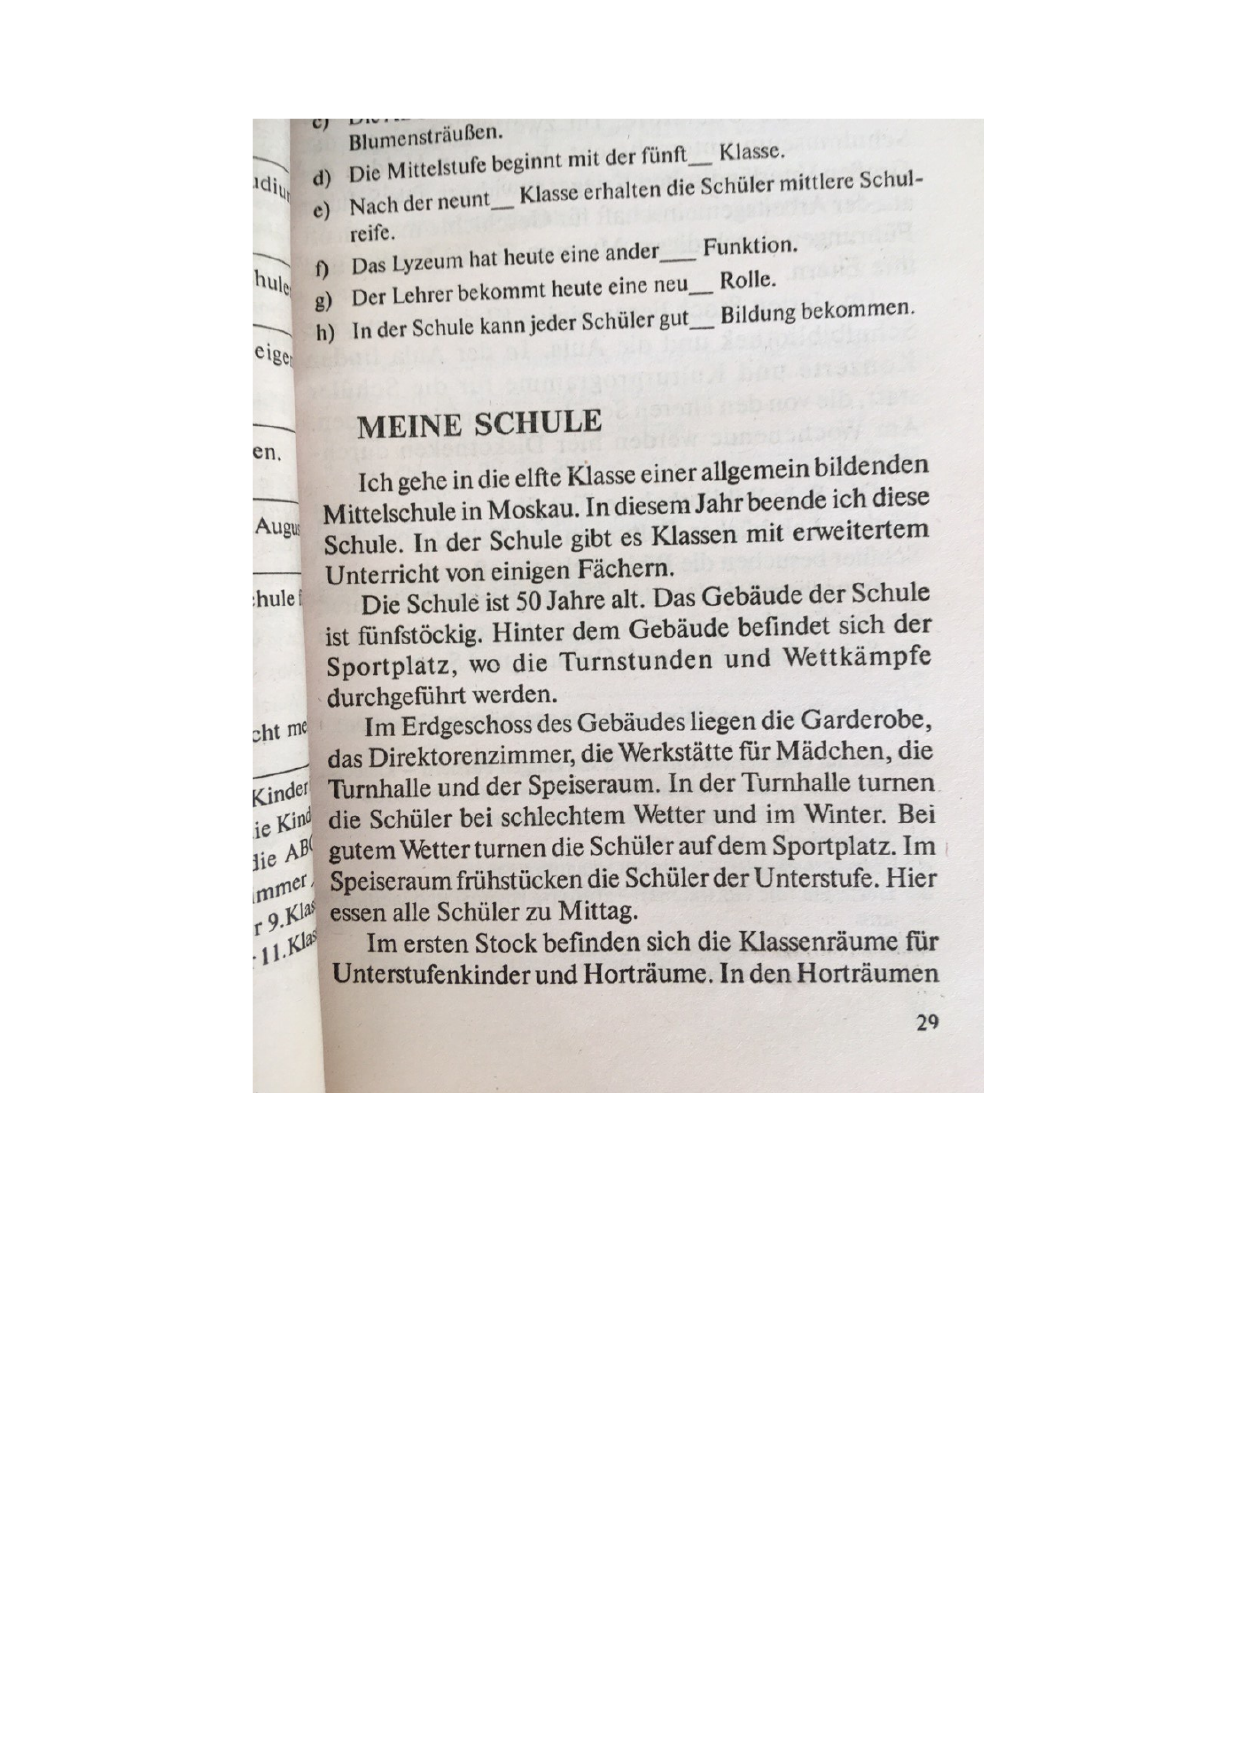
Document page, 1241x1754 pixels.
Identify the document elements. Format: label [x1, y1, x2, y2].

picture [253, 120, 984, 1092]
